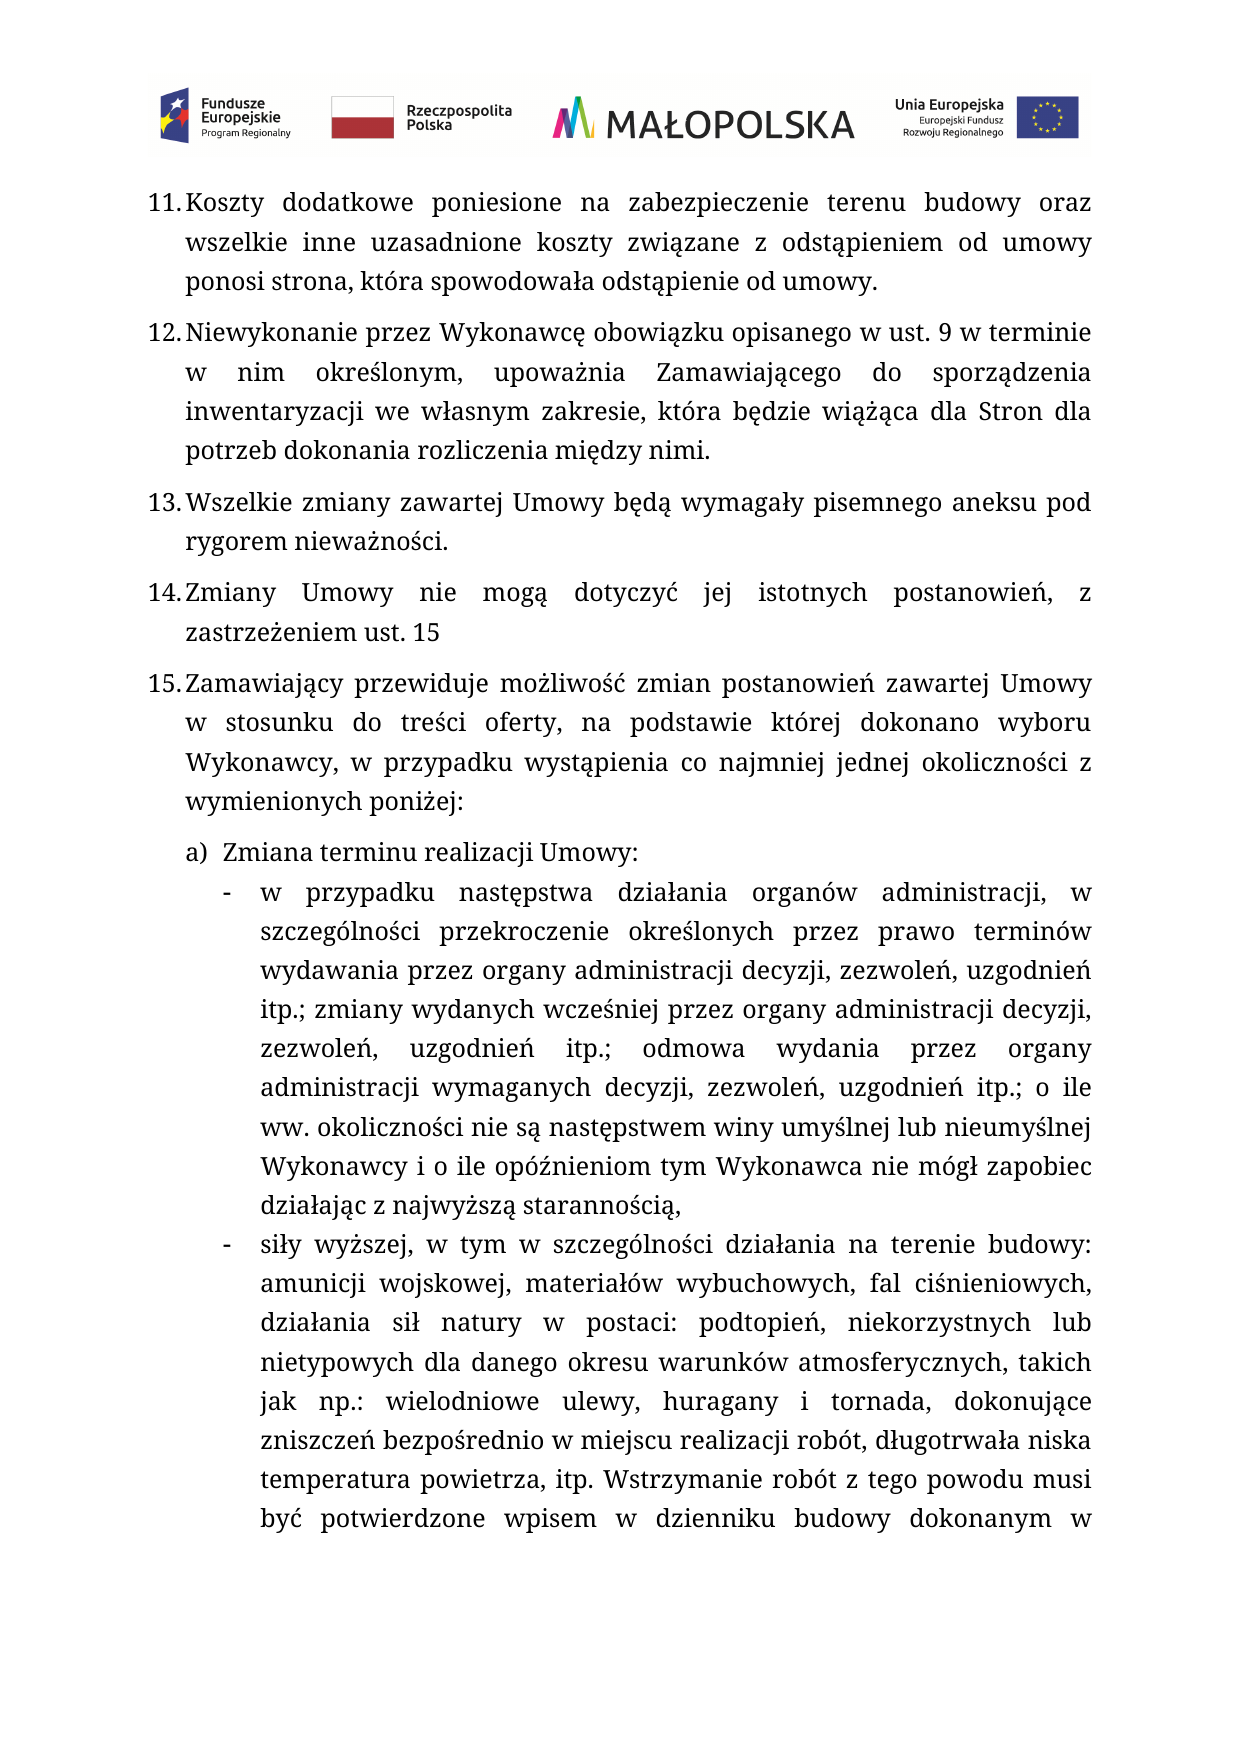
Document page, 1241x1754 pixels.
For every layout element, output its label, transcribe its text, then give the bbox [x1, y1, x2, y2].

list Niewykonanie przez Wykonawcę obowiązku opisanego w ust. 9 w terminie w nim określonym, upoważnia Zamawiającego do sporządzenia inwentaryzacji we własnym zakresie, która będzie wiążąca dla Stron dla potrzeb dokonania rozliczenia między nimi. [148, 315, 1093, 467]
list w przypadku następstwa działania organów administracji, w szczególności przekroczenie określonych przez prawo terminów wydawania przez organy administracji decyzji, zezwoleń, uzgodnień itp.; zmiany wydanych wcześniej przez organy administracji decyzji, zezwoleń, uzgodnień itp.; odmowa wydania przez organy administracji wymaganych decyzji, zezwoleń, uzgodnień itp.; o ile ww. okoliczności nie są następstwem winy umyślnej lub nieumyślnej Wykonawcy i o ile opóźnieniom tym Wykonawca nie mógł zapobiec działając z najwyższą starannością, [223, 874, 1093, 1222]
picture [147, 73, 1092, 157]
list Zmiana terminu realizacji Umowy: [185, 835, 1093, 869]
list Zmiany Umowy nie mogą dotyczyć jej istotnych postanowień, z zastrzeżeniem ust. 15 [148, 575, 1093, 648]
list Koszty dodatkowe poniesione na zabezpieczenie terenu budowy oraz wszelkie inne uzasadnione koszty związane z odstąpieniem od umowy ponosi strona, która spowodowała odstąpienie od umowy. [148, 185, 1093, 297]
list Wszelkie zmiany zawartej Umowy będą wymagały pisemnego aneksu pod rygorem nieważności. [148, 484, 1093, 557]
list Zamawiający przewiduje możliwość zmian postanowień zawartej Umowy w stosunku do treści oferty, na podstawie której dokonano wyboru Wykonawcy, w przypadku wystąpienia co najmniej jednej okoliczności z wymienionych poniżej: [148, 666, 1093, 817]
